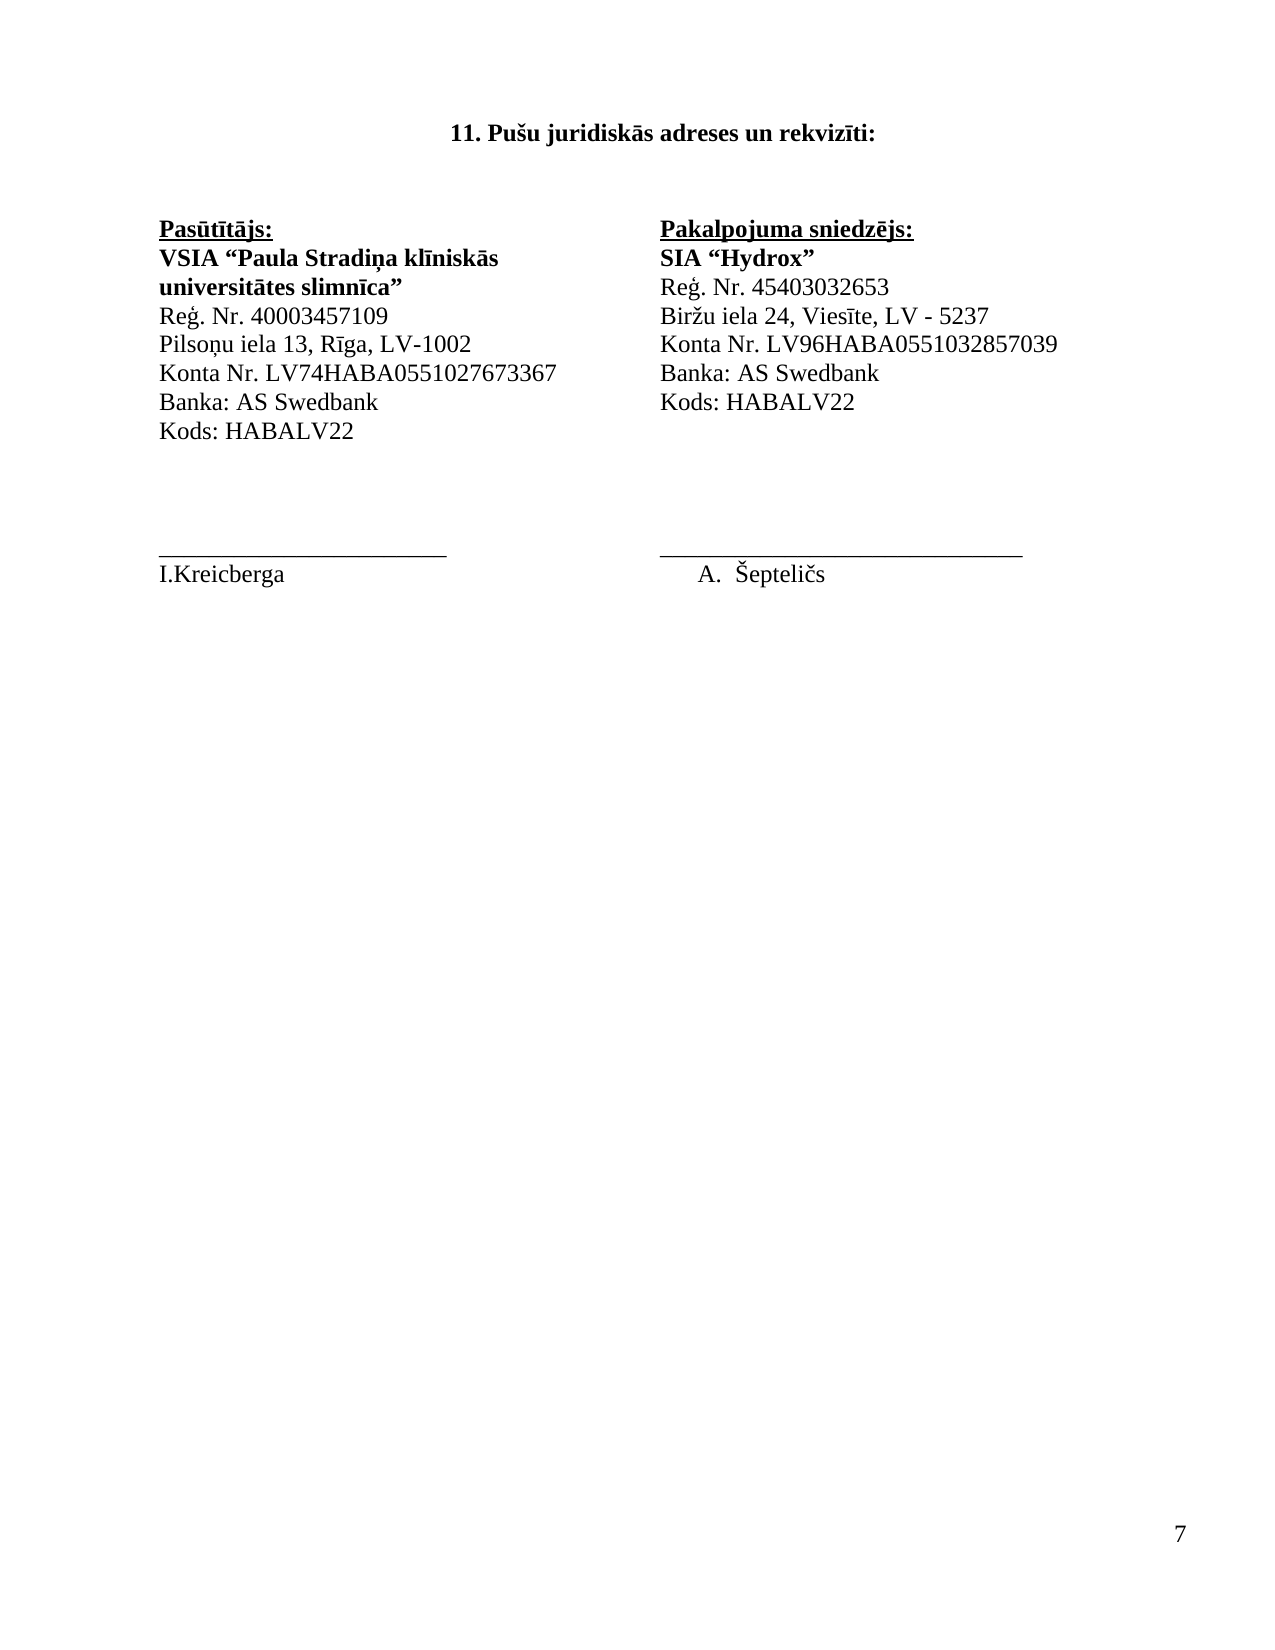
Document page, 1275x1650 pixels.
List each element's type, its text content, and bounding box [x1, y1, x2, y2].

table_header Pakalpojuma sniedzējs: SIA “Hydrox” Reģ. Nr. 45403032653 Biržu iela 24, Viesīte, LV - 5237 Konta Nr. LV96HABA0551032857039 Banka: AS Swedbank Kods: HABALV22 _____________________________ Šepteličs [649, 186, 1134, 588]
list Pušu juridiskās adreses un rekvizīti: [140, 118, 1186, 147]
table_header Pasūtītājs: VSIA “Paula Stradiņa klīniskās universitātes slimnīca” Reģ. Nr. 40003457109 Pilsoņu iela 13, Rīga, LV-1002 Konta Nr. LV74HABA0551027673367 Banka: AS Swedbank Kods: HABALV22 _______________________ I.Kreicberga [148, 186, 649, 588]
